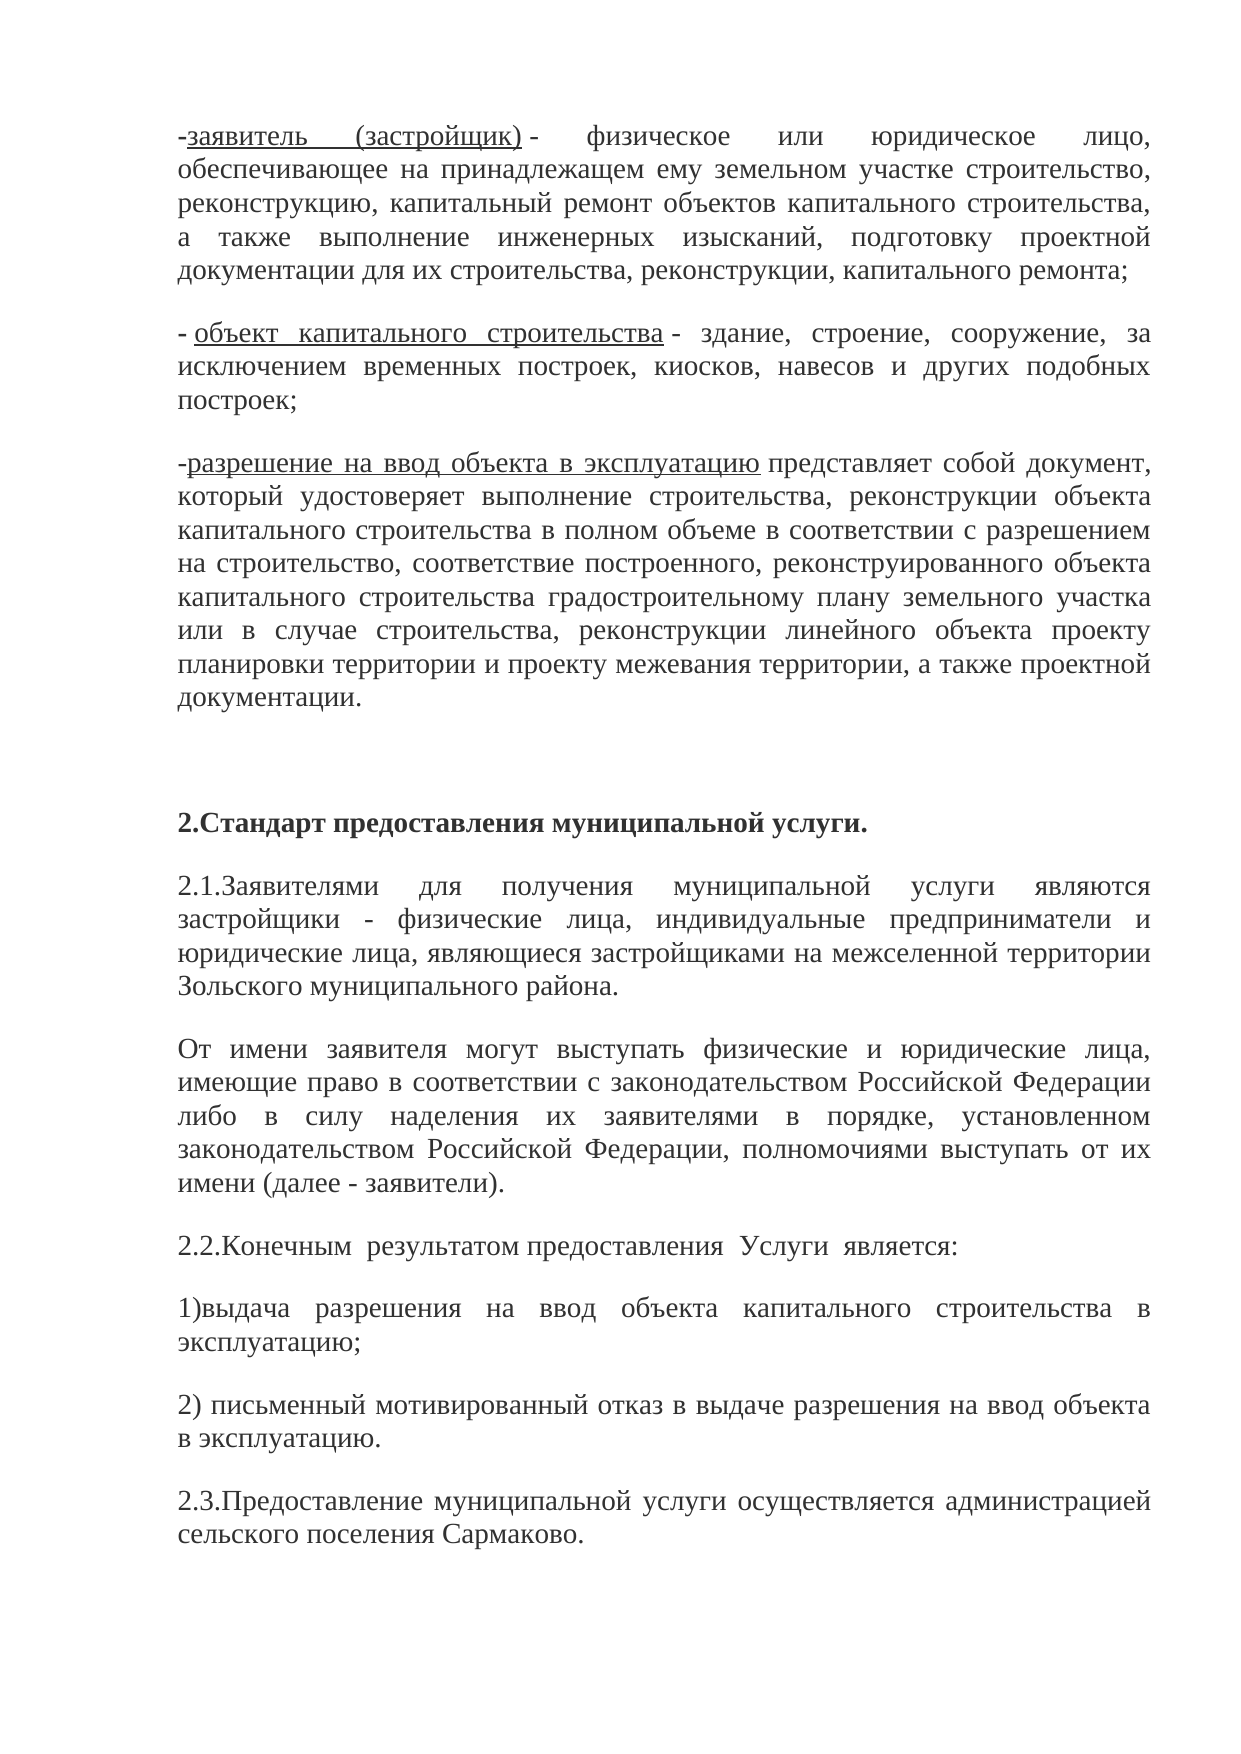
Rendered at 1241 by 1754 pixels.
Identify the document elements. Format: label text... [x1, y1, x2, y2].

text 2.Стандарт предоставления муниципальной услуги. [177, 805, 1152, 838]
text -заявитель (застройщик) - физическое или юридическое лицо, обеспечивающее на принадлежащем ему земельном участке строительство, реконструкцию, капитальный ремонт объектов капитального строительства, а также выполнение инженерных изысканий, подготовку проектной документации для их строительства, реконструкции, капитального ремонта; [177, 118, 1152, 286]
text 2.1.Заявителями для получения муниципальной услуги являются застройщики - физические лица, индивидуальные предприниматели и юридические лица, являющиеся застройщиками на межселенной территории Зольского муниципального района. [177, 868, 1152, 1002]
text 2.3.Предоставление муниципальной услуги осуществляется администрацией сельского поселения Сармаково. [177, 1483, 1152, 1550]
text - объект капитального строительства - здание, строение, сооружение, за исключением временных построек, киосков, навесов и других подобных построек; [177, 315, 1152, 416]
text 2) письменный мотивированный отказ в выдаче разрешения на ввод объекта в эксплуатацию. [177, 1387, 1152, 1454]
text -разрешение на ввод объекта в эксплуатацию представляет собой документ, который удостоверяет выполнение строительства, реконструкции объекта капитального строительства в полном объеме в соответствии с разрешением на строительство, соответствие построенного, реконструированного объекта капитального строительства градостроительному плану земельного участка или в случае строительства, реконструкции линейного объекта проекту планировки территории и проекту межевания территории, а также проектной документации. [177, 445, 1152, 713]
text 1)выдача разрешения на ввод объекта капитального строительства в эксплуатацию; [177, 1291, 1152, 1358]
text 2.2.Конечным результатом предоставления Услуги является: [177, 1228, 1152, 1261]
text От имени заявителя могут выступать физические и юридические лица, имеющие право в соответствии с законодательством Российской Федерации либо в силу наделения их заявителями в порядке, установленном законодательством Российской Федерации, полномочиями выступать от их имени (далее - заявители). [177, 1031, 1152, 1199]
